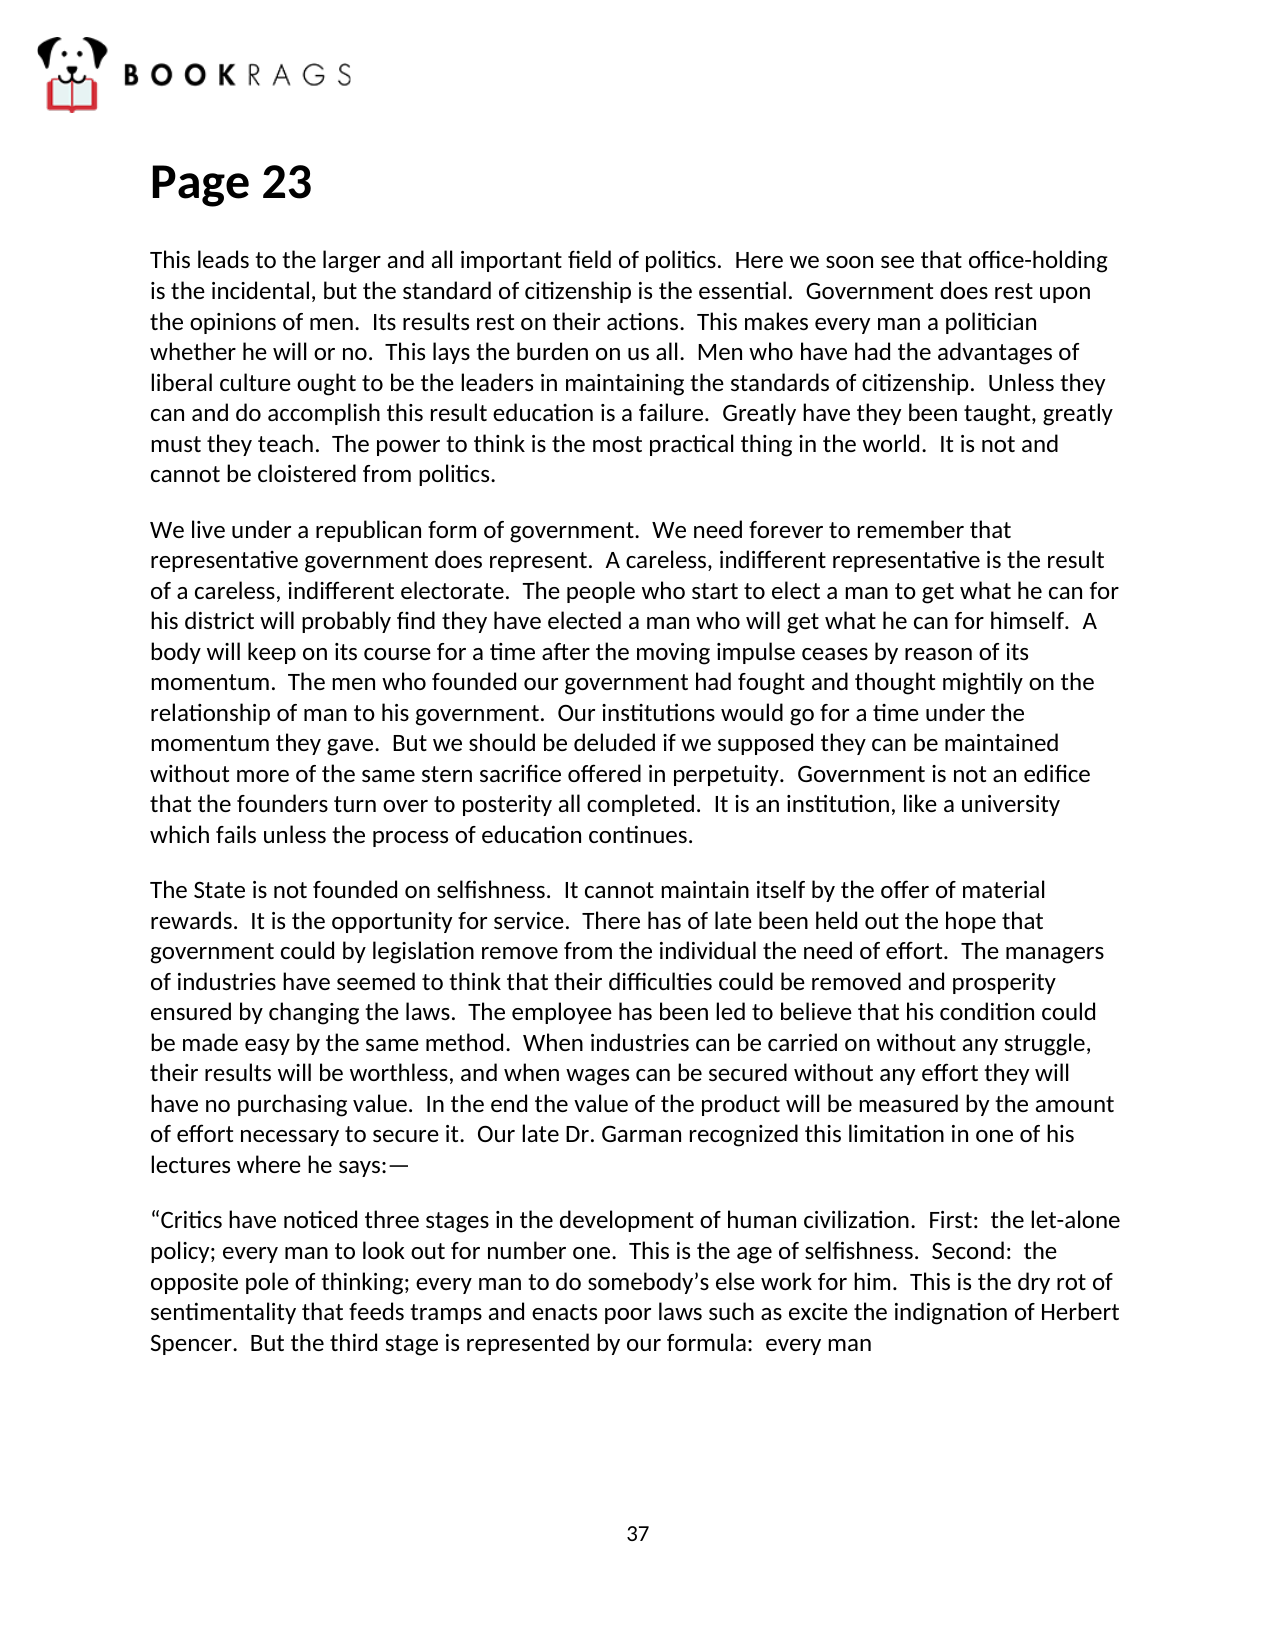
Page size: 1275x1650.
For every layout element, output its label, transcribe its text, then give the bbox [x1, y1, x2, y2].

text We live under a republican form of government. We need forever to remember that representative government does represent. A careless, indifferent representative is the result of a careless, indifferent electorate. The people who start to elect a man to get what he can for his district will probably find they have elected a man who will get what he can for himself. A body will keep on its course for a time after the moving impulse ceases by reason of its momentum. The men who founded our government had fought and thought mightily on the relationship of man to his government. Our institutions would go for a time under the momentum they gave. But we should be deluded if we supposed they can be maintained without more of the same stern sacrifice offered in perpetuity. Government is not an edifice that the founders turn over to posterity all completed. It is an institution, like a university which fails unless the process of education continues. [150, 514, 1125, 849]
text “Critics have noticed three stages in the development of human civilization. First: the let-alone policy; every man to look out for number one. This is the age of selfishness. Second: the opposite pole of thinking; every man to do somebody’s else work for him. This is the dry rot of sentimentality that feeds tramps and enacts poor laws such as excite the indignation of Herbert Spencer. But the third stage is represented by our formula: every man [150, 1205, 1125, 1357]
picture [37, 37, 351, 113]
text The State is not founded on selfishness. It cannot maintain itself by the offer of material rewards. It is the opportunity for service. There has of late been held out the hope that government could by legislation remove from the individual the need of effort. The managers of industries have seemed to think that their difficulties could be removed and prosperity ensured by changing the laws. The employee has been led to believe that his condition could be made easy by the same method. When industries can be carried on without any struggle, their results will be worthless, and when wages can be secured without any effort they will have no purchasing value. In the end the value of the product will be measured by the amount of effort necessary to secure it. Our late Dr. Garman recognized this limitation in one of his lectures where he says:—­ [150, 874, 1125, 1180]
text This leads to the larger and all important field of politics. Here we soon see that office-holding is the incidental, but the standard of citizenship is the essential. Government does rest upon the opinions of men. Its results rest on their actions. This makes every man a politician whether he will or no. This lays the burden on us all. Men who have had the advantages of liberal culture ought to be the leaders in maintaining the standards of citizenship. Unless they can and do accomplish this result education is a failure. Greatly have they been taught, greatly must they teach. The power to think is the most practical thing in the world. It is not and cannot be cloistered from politics. [150, 244, 1125, 489]
text Page 23 [150, 150, 1125, 211]
